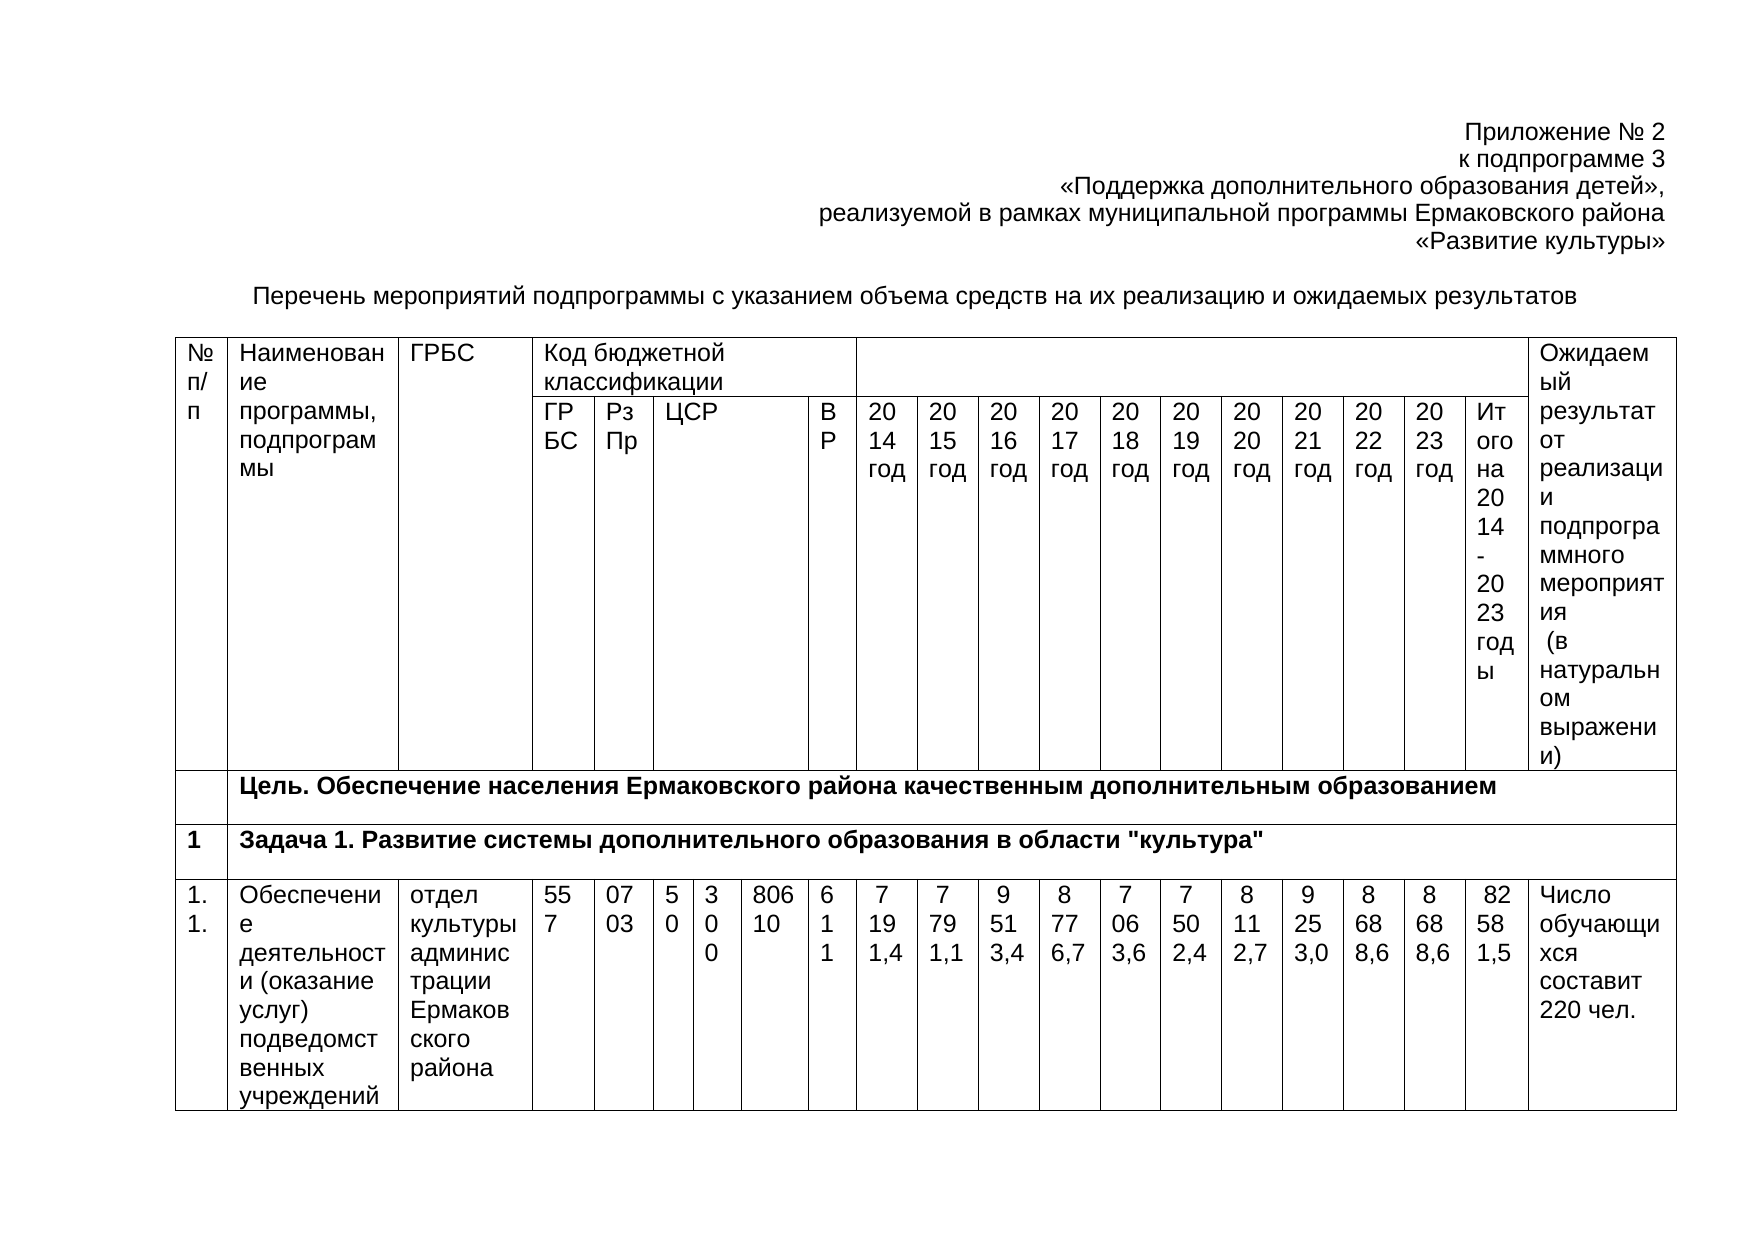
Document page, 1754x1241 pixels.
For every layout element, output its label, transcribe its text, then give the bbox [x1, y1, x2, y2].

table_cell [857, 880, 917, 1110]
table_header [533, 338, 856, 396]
text «Поддержка дополнительного образования детей», [177, 173, 1665, 200]
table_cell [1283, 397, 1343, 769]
text «Развитие культуры» [177, 227, 1665, 255]
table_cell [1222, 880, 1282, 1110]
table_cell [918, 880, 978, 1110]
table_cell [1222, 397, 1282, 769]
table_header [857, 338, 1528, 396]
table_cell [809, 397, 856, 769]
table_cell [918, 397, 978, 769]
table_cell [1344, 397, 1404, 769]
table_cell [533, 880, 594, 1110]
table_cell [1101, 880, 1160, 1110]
text Приложение № 2 [177, 118, 1665, 145]
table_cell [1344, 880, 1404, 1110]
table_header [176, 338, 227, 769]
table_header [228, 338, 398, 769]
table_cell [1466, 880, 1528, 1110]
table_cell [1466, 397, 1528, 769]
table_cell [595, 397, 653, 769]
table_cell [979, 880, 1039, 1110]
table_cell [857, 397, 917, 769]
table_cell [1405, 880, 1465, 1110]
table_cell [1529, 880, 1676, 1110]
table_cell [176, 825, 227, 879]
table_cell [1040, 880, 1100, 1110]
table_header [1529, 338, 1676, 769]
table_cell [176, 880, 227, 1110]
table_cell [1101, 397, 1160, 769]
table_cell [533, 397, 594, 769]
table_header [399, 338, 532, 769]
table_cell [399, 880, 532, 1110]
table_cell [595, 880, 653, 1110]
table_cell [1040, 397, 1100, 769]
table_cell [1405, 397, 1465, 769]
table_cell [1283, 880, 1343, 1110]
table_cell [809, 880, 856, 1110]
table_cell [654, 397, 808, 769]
text к подпрограмме 3 [177, 145, 1665, 173]
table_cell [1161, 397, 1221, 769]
text реализуемой в рамках муниципальной программы Ермаковского района [177, 200, 1665, 227]
text Перечень мероприятий подпрограммы с указанием объема средств на их реализацию и ожидаемых результатов [177, 282, 1665, 310]
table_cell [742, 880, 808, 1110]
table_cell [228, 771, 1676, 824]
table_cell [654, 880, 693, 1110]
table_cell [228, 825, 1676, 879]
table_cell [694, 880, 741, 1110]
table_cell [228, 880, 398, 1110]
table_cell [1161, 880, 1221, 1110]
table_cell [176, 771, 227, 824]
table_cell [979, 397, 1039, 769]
